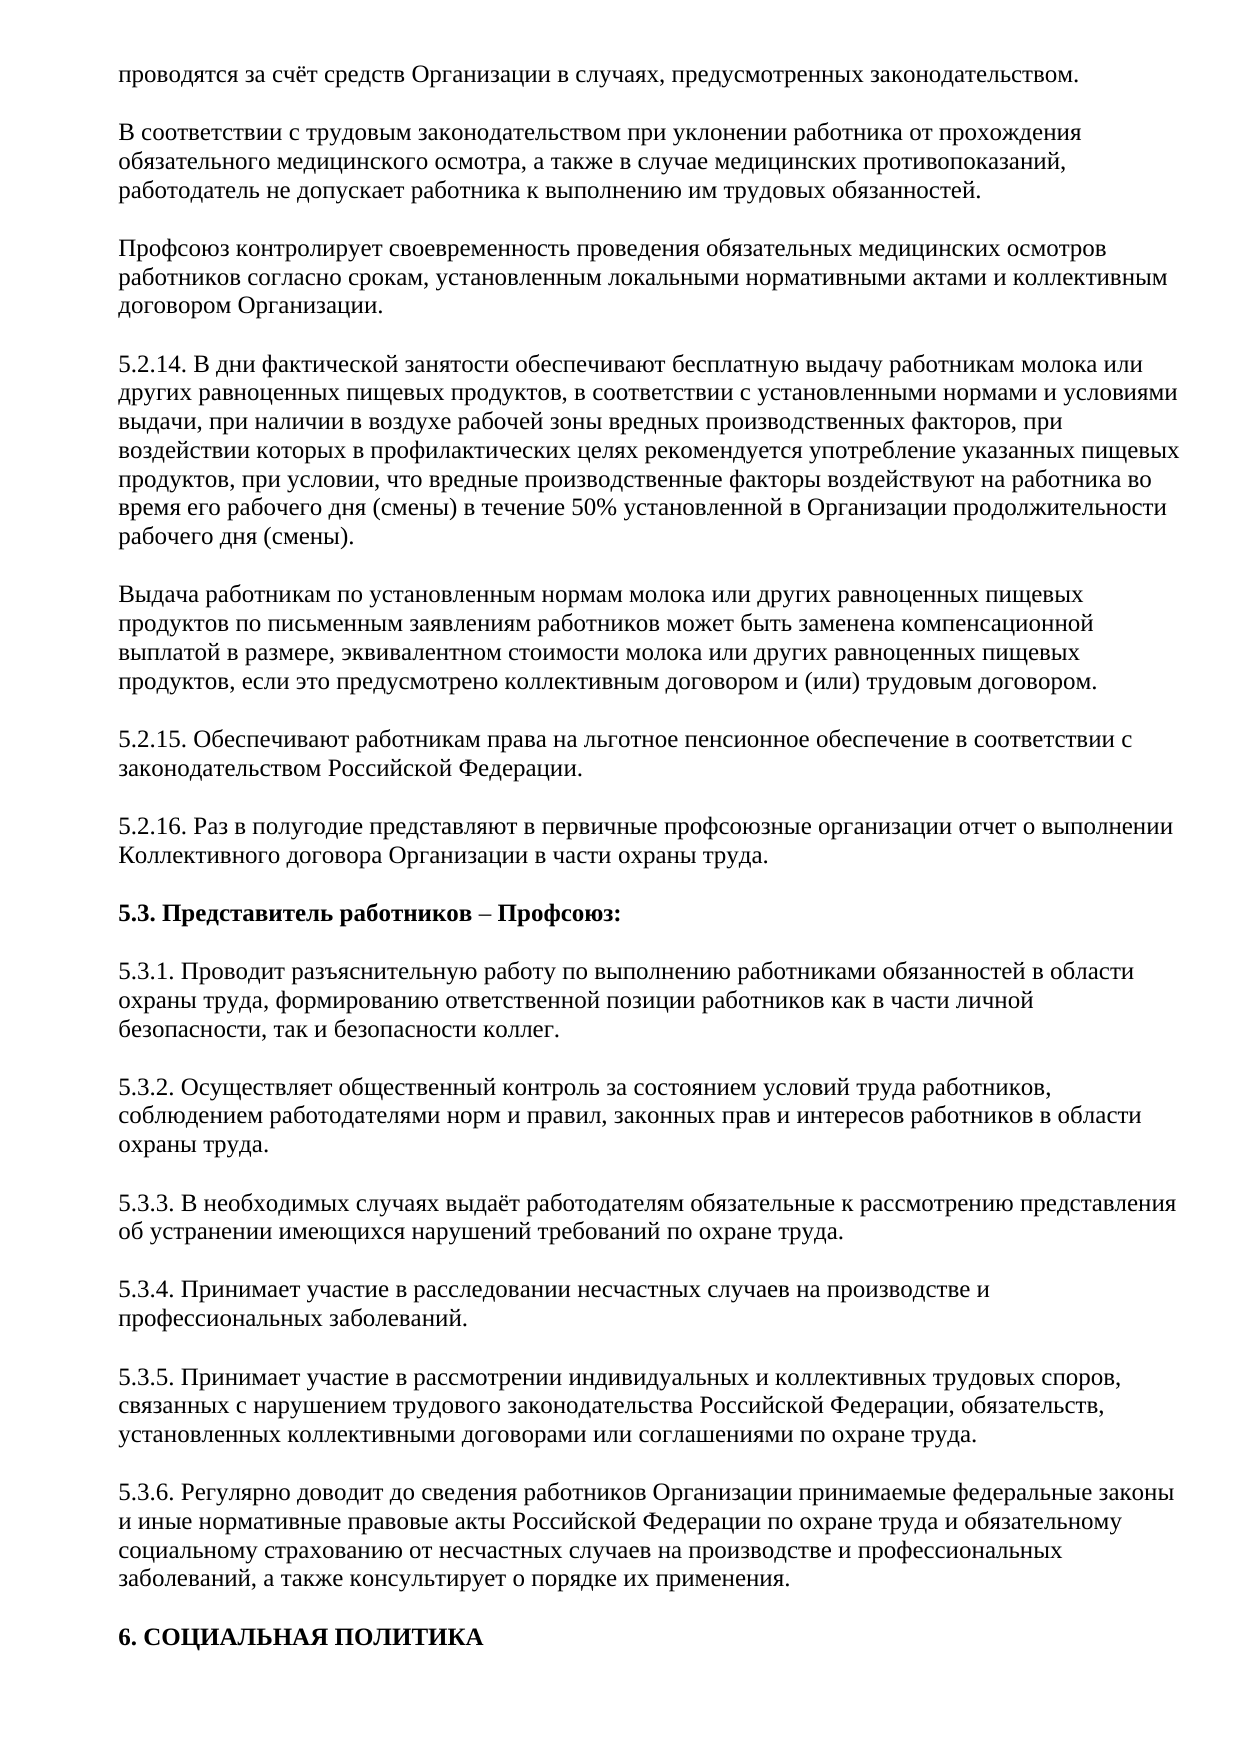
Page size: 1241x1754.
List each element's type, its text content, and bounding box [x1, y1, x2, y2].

text 5.3.4. Принимает участие в расследовании несчастных случаев на производстве и профессиональных заболеваний. [118, 1274, 1181, 1332]
text 5.3.2. Осуществляет общественный контроль за состоянием условий труда работников, соблюдением работодателями норм и правил, законных прав и интересов работников в области охраны труда. [118, 1072, 1181, 1158]
text 5.3.3. В необходимых случаях выдаёт работодателям обязательные к рассмотрению представления об устранении имеющихся нарушений требований по охране труда. [118, 1188, 1181, 1245]
text 6. СОЦИАЛЬНАЯ ПОЛИТИКА [118, 1622, 1181, 1651]
text Выдача работникам по установленным нормам молока или других равноценных пищевых продуктов по письменным заявлениям работников может быть заменена компенсационной выплатой в размере, эквивалентном стоимости молока или других равноценных пищевых продуктов, если это предусмотрено коллективным договором и (или) трудовым договором. [118, 579, 1181, 694]
text 5.3.1. Проводит разъяснительную работу по выполнению работниками обязанностей в области охраны труда, формированию ответственной позиции работников как в части личной безопасности, так и безопасности коллег. [118, 956, 1181, 1042]
text 5.2.16. Раз в полугодие представляют в первичные профсоюзные организации отчет о выполнении Коллективного договора Организации в части охраны труда. [118, 811, 1181, 868]
text 5.3.6. Регулярно доводит до сведения работников Организации принимаемые федеральные законы и иные нормативные правовые акты Российской Федерации по охране труда и обязательному социальному страхованию от несчастных случаев на производстве и профессиональных заболеваний, а также консультирует о порядке их применения. [118, 1477, 1181, 1592]
text Профсоюз контролирует своевременность проведения обязательных медицинских осмотров работников согласно срокам, установленным локальными нормативными актами и коллективным договором Организации. [118, 233, 1181, 319]
text 5.3.5. Принимает участие в рассмотрении индивидуальных и коллективных трудовых споров, связанных с нарушением трудового законодательства Российской Федерации, обязательств, установленных коллективными договорами или соглашениями по охране труда. [118, 1362, 1181, 1448]
text 5.3. Представитель работников – Профсоюз: [118, 898, 1181, 927]
text 5.2.14. В дни фактической занятости обеспечивают бесплатную выдачу работникам молока или других равноценных пищевых продуктов, в соответствии с установленными нормами и условиями выдачи, при наличии в воздухе рабочей зоны вредных производственных факторов, при воздействии которых в профилактических целях рекомендуется употребление указанных пищевых продуктов, при условии, что вредные производственные факторы воздействуют на работника во время его рабочего дня (смены) в течение 50% установленной в Организации продолжительности рабочего дня (смены). [118, 349, 1181, 550]
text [118, 59, 1181, 88]
text В соответствии с трудовым законодательством при уклонении работника от прохождения обязательного медицинского осмотра, а также в случае медицинских противопоказаний, работодатель не допускает работника к выполнению им трудовых обязанностей. [118, 117, 1181, 203]
text 5.2.15. Обеспечивают работникам права на льготное пенсионное обеспечение в соответствии с законодательством Российской Федерации. [118, 724, 1181, 781]
